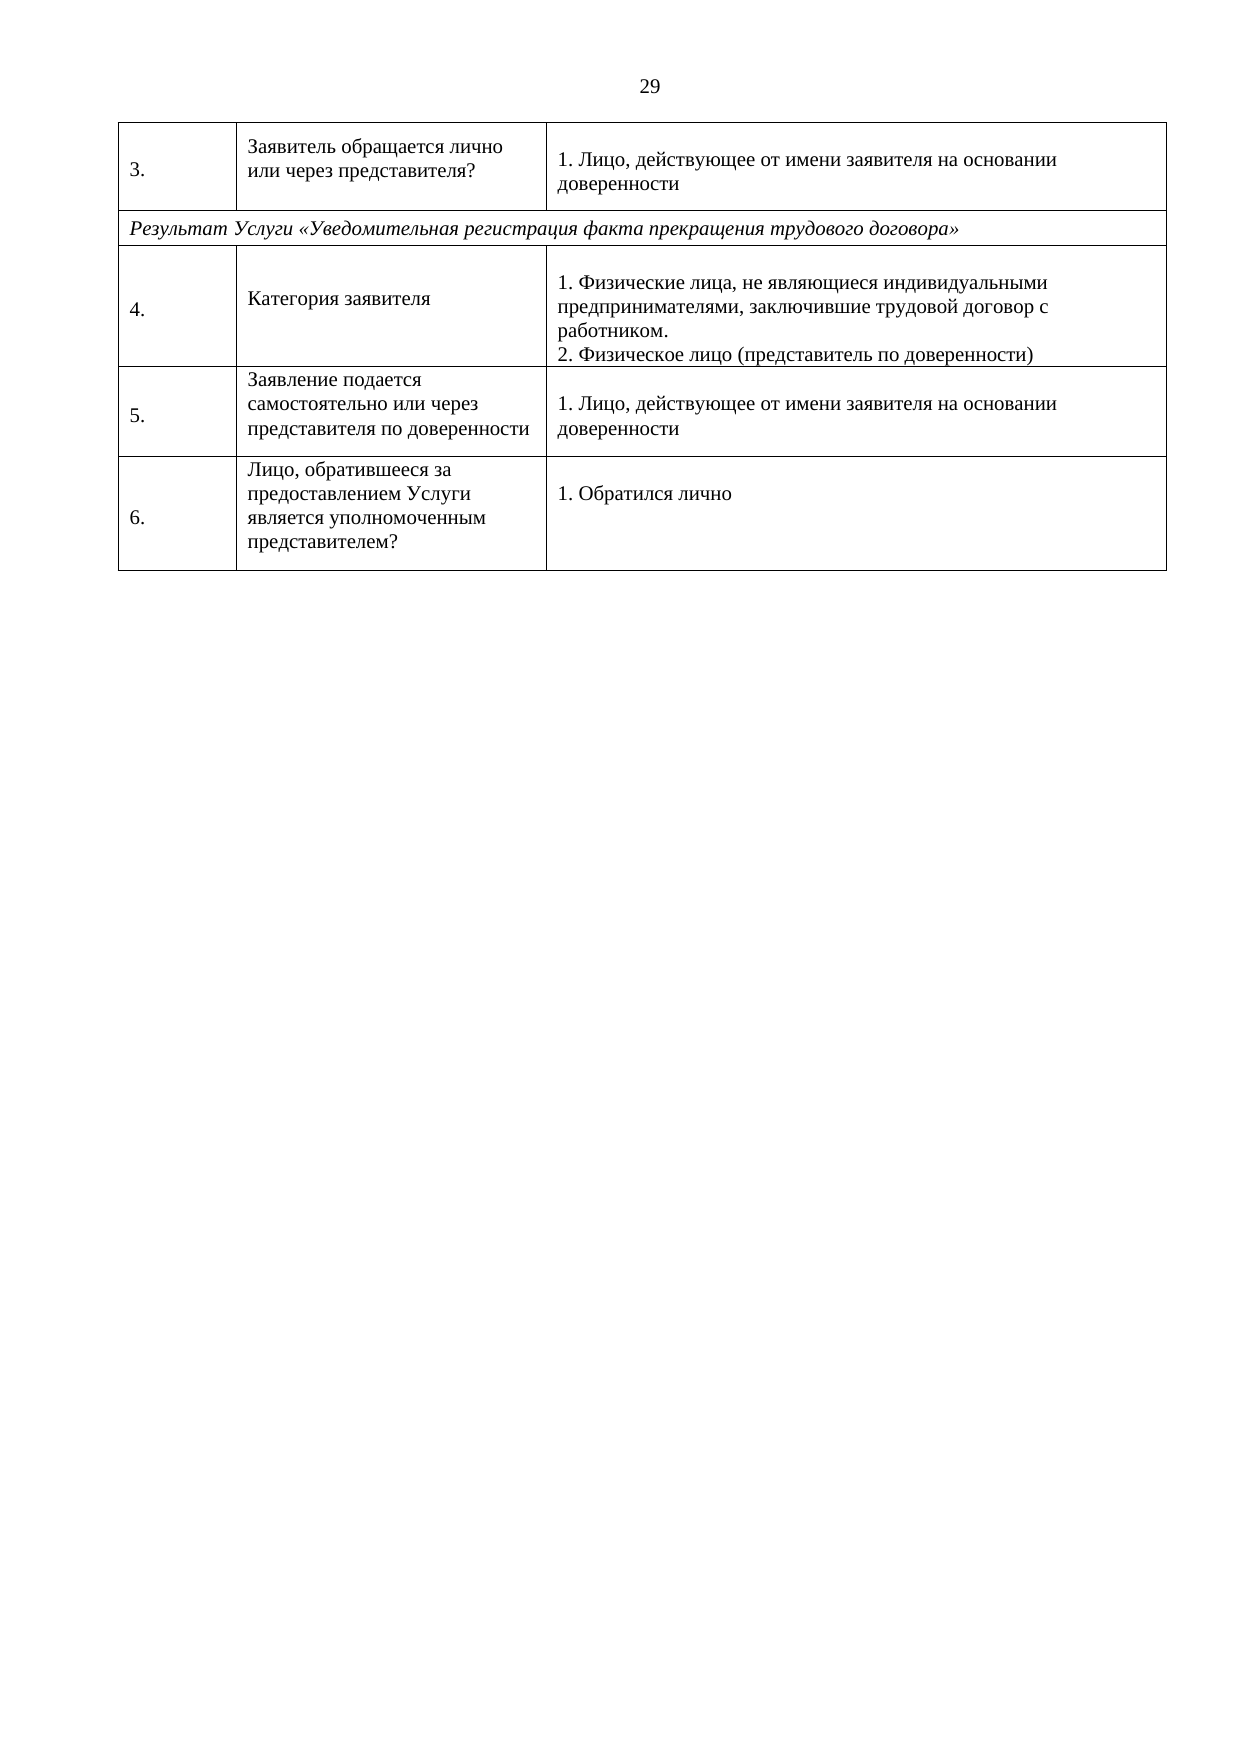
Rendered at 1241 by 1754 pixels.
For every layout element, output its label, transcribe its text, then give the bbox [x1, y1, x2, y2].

table_cell [119, 457, 236, 570]
table_cell Результат Услуги «Уведомительная регистрация факта прекращения трудового договора» [119, 211, 1166, 245]
table_cell [119, 246, 236, 366]
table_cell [547, 123, 1166, 209]
table_cell 1. Лицо, действующее от имени заявителя на основании доверенности [547, 367, 1166, 456]
table_cell 1. Физические лица, не являющиеся индивидуальными предпринимателями, заключившие трудовой договор с работником. 2. Физическое лицо (представитель по доверенности) [547, 246, 1166, 366]
table_cell [119, 367, 236, 456]
table_cell Категория заявителя [237, 246, 546, 366]
table_cell 1. Обратился лично [547, 457, 1166, 570]
table_cell Заявление подается самостоятельно или через представителя по доверенности [237, 367, 546, 456]
table_cell Лицо, обратившееся за предоставлением Услуги является уполномоченным представителем? [237, 457, 546, 570]
table_cell Заявитель обращается лично или через представителя? [237, 123, 546, 209]
table_cell [119, 123, 236, 209]
